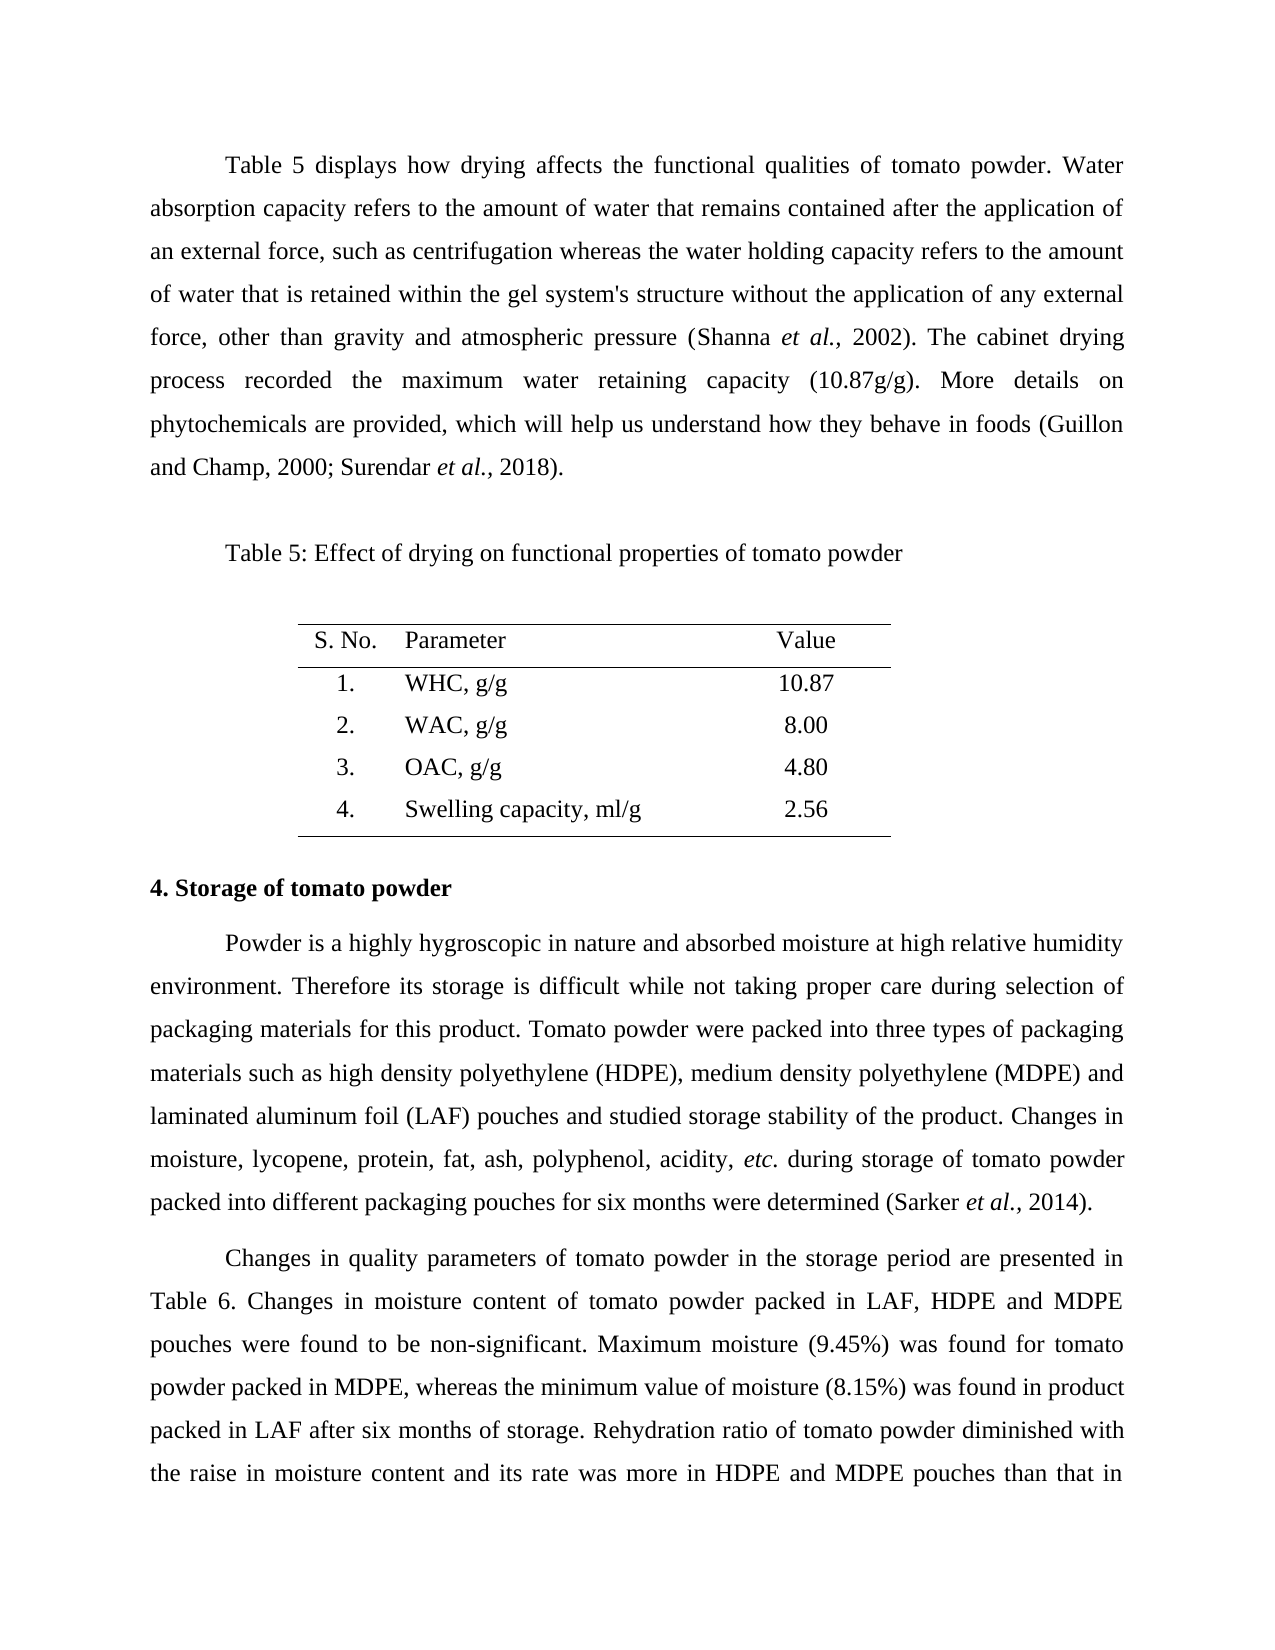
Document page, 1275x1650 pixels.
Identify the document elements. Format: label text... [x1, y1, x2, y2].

table_cell 4.80 [721, 752, 891, 794]
table_header Parameter [393, 625, 721, 667]
table_cell 4. [298, 794, 393, 836]
text Powder is a highly hygroscopic in nature and absorbed moisture at high relative humidity environment. Therefore its storage is difficult while not taking proper care during selection of packaging materials for this product. Tomato powder were packed into three types of packaging materials such as high density polyethylene (HDPE), medium density polyethylene (MDPE) and laminated aluminum foil (LAF) pouches and studied storage stability of the product. Changes in moisture, lycopene, protein, fat, ash, polyphenol, acidity, etc. during storage of tomato powder packed into different packaging pouches for six months were determined (Sarker et al., 2014). [150, 928, 1125, 1216]
text 4. Storage of tomato powder [150, 873, 1125, 901]
table_cell 10.87 [721, 668, 891, 710]
table_cell Swelling capacity, ml/g [393, 794, 721, 836]
table_cell OAC, g/g [393, 752, 721, 794]
table_cell 8.00 [721, 710, 891, 752]
text Table 5: Effect of drying on functional properties of tomato powder [150, 538, 1125, 567]
table_cell 3. [298, 752, 393, 794]
table_cell 2.56 [721, 794, 891, 836]
table_cell WAC, g/g [393, 710, 721, 752]
table_header S. No. [298, 625, 393, 667]
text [150, 1243, 1125, 1487]
table_cell 2. [298, 710, 393, 752]
text Table 5 displays how drying affects the functional qualities of tomato powder. Water absorption capacity refers to the amount of water that remains contained after the application of an external force, such as centrifugation whereas the water holding capacity refers to the amount of water that is retained within the gel system's structure without the application of any external force, other than gravity and atmospheric pressure (Shanna et al., 2002). The cabinet drying process recorded the maximum water retaining capacity (10.87g/g). More details on phytochemicals are provided, which will help us understand how they behave in foods (Guillon and Champ, 2000; Surendar et al., 2018). [150, 150, 1125, 481]
table_cell 1. [298, 668, 393, 710]
table_cell WHC, g/g [393, 668, 721, 710]
table_header Value [721, 625, 891, 667]
